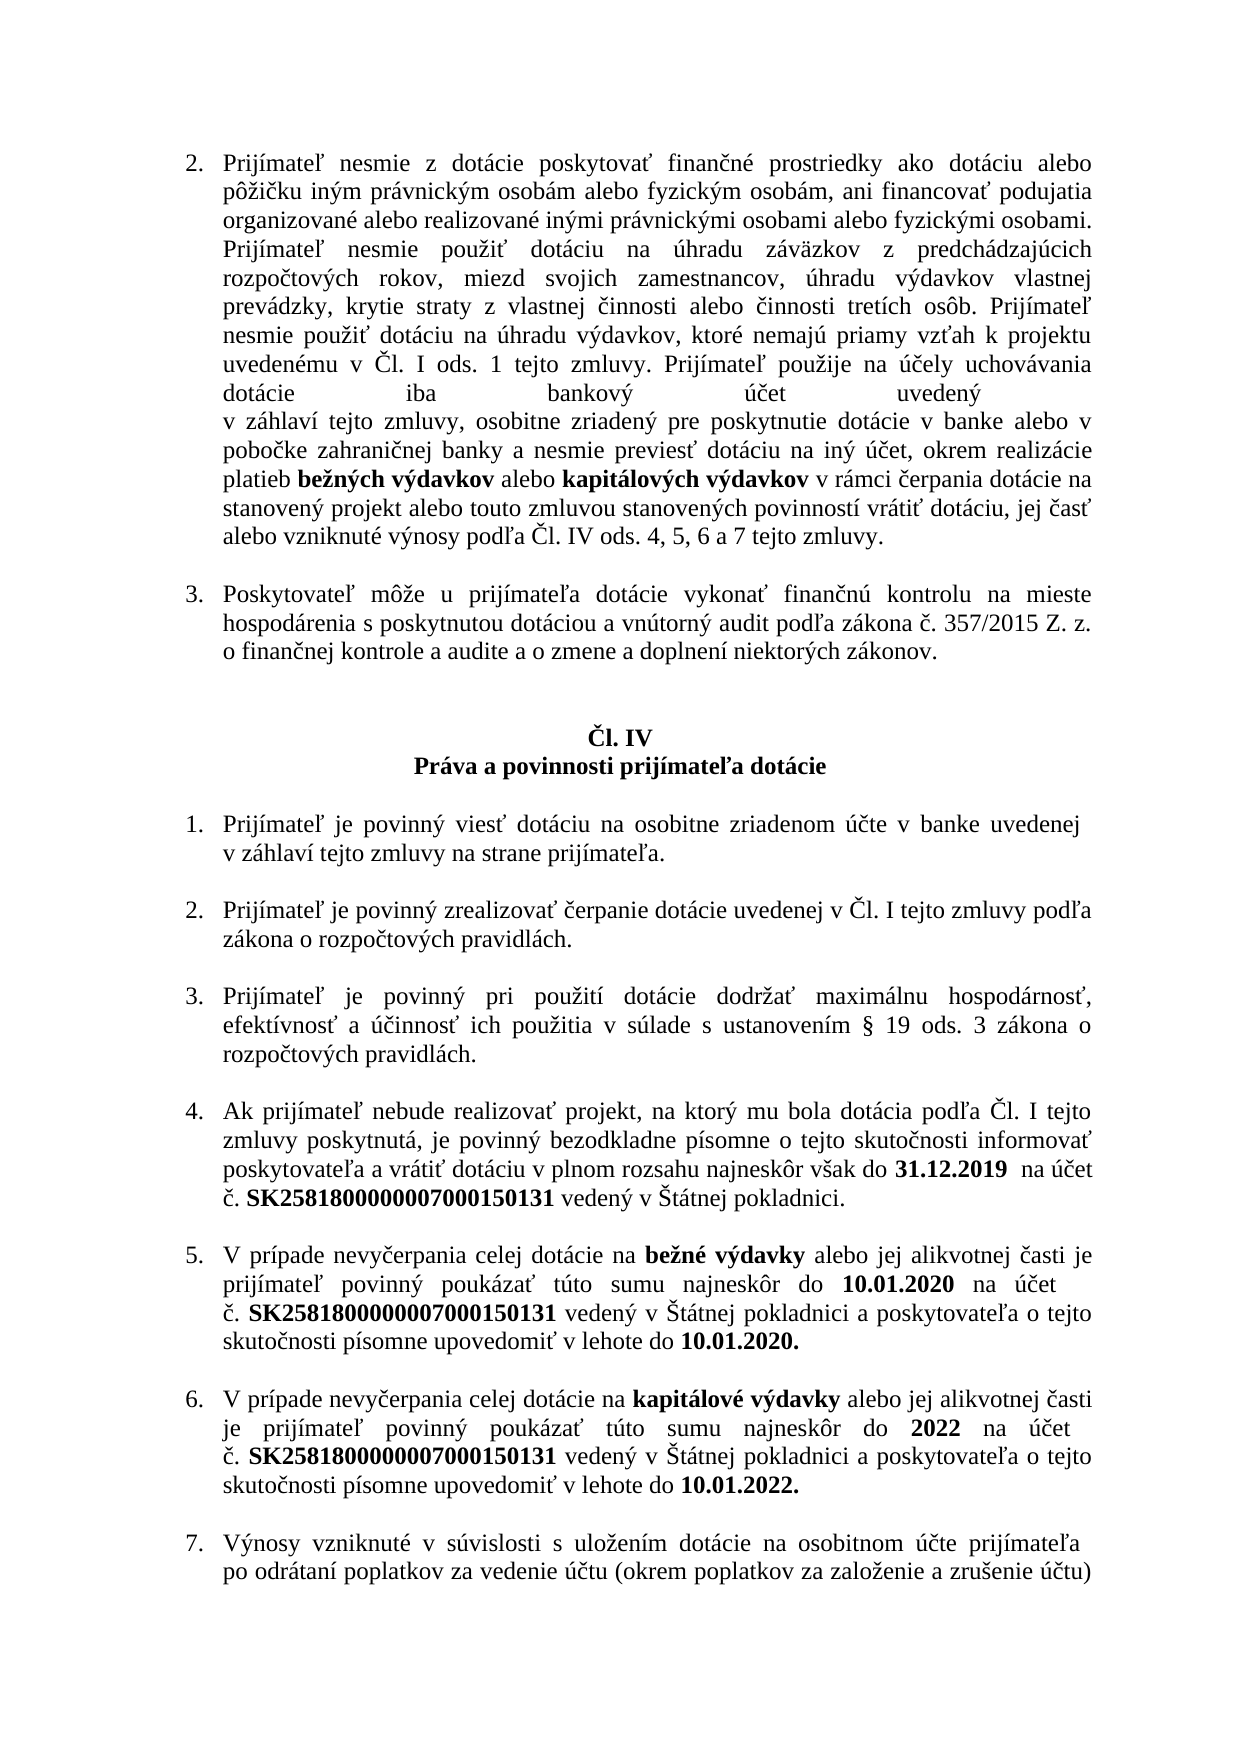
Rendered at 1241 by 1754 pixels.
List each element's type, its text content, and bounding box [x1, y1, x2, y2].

text Čl. IV [148, 723, 1093, 751]
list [185, 1528, 1093, 1585]
text Práva a povinnosti prijímateľa dotácie [148, 751, 1093, 780]
list Ak prijímateľ nebude realizovať projekt, na ktorý mu bola dotácia podľa Čl. I tejto zmluvy poskytnutá, je povinný bezodkladne písomne o tejto skutočnosti informovať poskytovateľa a vrátiť dotáciu v plnom rozsahu najneskôr však do 31.12.2019 na účet č. SK2581800000007000150131 vedený v Štátnej pokladnici. [185, 1096, 1093, 1211]
list Prijímateľ je povinný pri použití dotácie dodržať maximálnu hospodárnosť, efektívnosť a účinnosť ich použitia v súlade s ustanovením § 19 ods. 3 zákona o rozpočtových pravidlách. [185, 981, 1093, 1068]
list V prípade nevyčerpania celej dotácie na bežné výdavky alebo jej alikvotnej časti je prijímateľ povinný poukázať túto sumu najneskôr do 10.01.2020 na účet č. SK2581800000007000150131 vedený v Štátnej pokladnici a poskytovateľa o tejto skutočnosti písomne upovedomiť v lehote do 10.01.2020. [185, 1240, 1093, 1355]
list Prijímateľ je povinný viesť dotáciu na osobitne zriadenom účte v banke uvedenej v záhlaví tejto zmluvy na strane prijímateľa. [185, 809, 1093, 866]
list Poskytovateľ môže u prijímateľa dotácie vykonať finančnú kontrolu na mieste hospodárenia s poskytnutou dotáciou a vnútorný audit podľa zákona č. 357/2015 Z. z. o finančnej kontrole a audite a o zmene a doplnení niektorých zákonov. [185, 579, 1093, 665]
list Prijímateľ nesmie z dotácie poskytovať finančné prostriedky ako dotáciu alebo pôžičku iným právnickým osobám alebo fyzickým osobám, ani financovať podujatia organizované alebo realizované inými právnickými osobami alebo fyzickými osobami. Prijímateľ nesmie použiť dotáciu na úhradu záväzkov z predchádzajúcich rozpočtových rokov, miezd svojich zamestnancov, úhradu výdavkov vlastnej prevádzky, krytie straty z vlastnej činnosti alebo činnosti tretích osôb. Prijímateľ nesmie použiť dotáciu na úhradu výdavkov, ktoré nemajú priamy vzťah k projektu uvedenému v Čl. I ods. 1 tejto zmluvy. Prijímateľ použije na účely uchovávania dotácie iba bankový účet uvedený v záhlaví tejto zmluvy, osobitne zriadený pre poskytnutie dotácie v banke alebo v pobočke zahraničnej banky a nesmie previesť dotáciu na iný účet, okrem realizácie platieb bežných výdavkov alebo kapitálových výdavkov v rámci čerpania dotácie na stanovený projekt alebo touto zmluvou stanovených povinností vrátiť dotáciu, jej časť alebo vzniknuté výnosy podľa Čl. IV ods. 4, 5, 6 a 7 tejto zmluvy. [185, 148, 1093, 550]
list V prípade nevyčerpania celej dotácie na kapitálové výdavky alebo jej alikvotnej časti je prijímateľ povinný poukázať túto sumu najneskôr do 2022 na účet č. SK2581800000007000150131 vedený v Štátnej pokladnici a poskytovateľa o tejto skutočnosti písomne upovedomiť v lehote do 10.01.2022. [185, 1384, 1093, 1499]
list Prijímateľ je povinný zrealizovať čerpanie dotácie uvedenej v Čl. I tejto zmluvy podľa zákona o rozpočtových pravidlách. [185, 895, 1093, 953]
